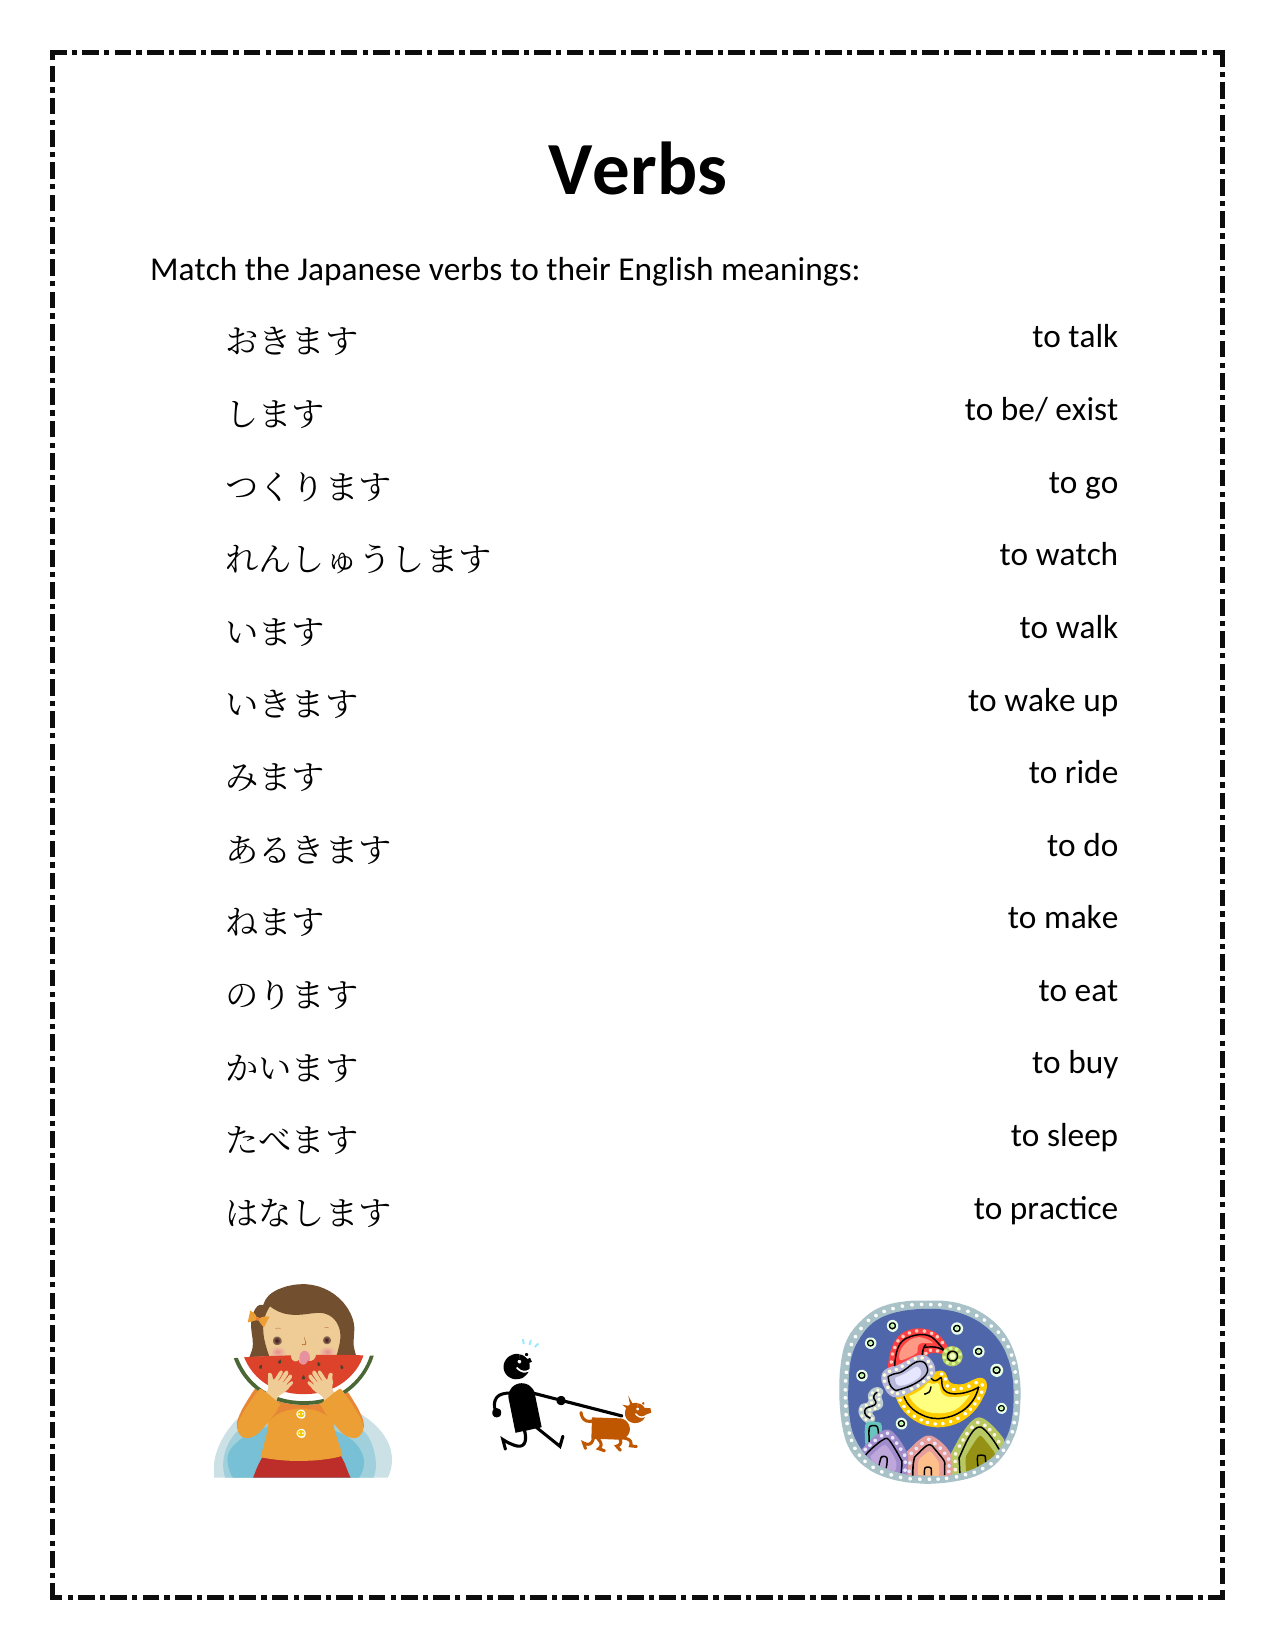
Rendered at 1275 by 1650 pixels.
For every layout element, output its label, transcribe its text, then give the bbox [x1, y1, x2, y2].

table_header [1129, 316, 1275, 1485]
table_cell to sleep [651, 1114, 1129, 1187]
table_cell たべます [214, 1114, 651, 1187]
table_cell いきます [214, 679, 651, 751]
table_cell to be/ exist [651, 388, 1129, 461]
table_cell to practice [651, 1187, 1129, 1485]
table_cell のります [214, 969, 651, 1042]
table_cell します [214, 388, 651, 461]
table_cell to buy [651, 1042, 1129, 1114]
table_header おきます [214, 316, 651, 388]
table_cell れんしゅうします [214, 533, 651, 606]
table_cell to make [651, 896, 1129, 969]
table_cell はなします [214, 1187, 651, 1485]
table_cell to eat [651, 969, 1129, 1042]
table_cell to ride [651, 751, 1129, 824]
table_cell to watch [651, 533, 1129, 606]
table_cell つくります [214, 461, 651, 533]
table_cell to wake up [651, 679, 1129, 751]
table_cell みます [214, 751, 651, 824]
text Match the Japanese verbs to their English meanings: [150, 248, 1125, 289]
table_cell ねます [214, 896, 651, 969]
table_cell to go [651, 461, 1129, 533]
table_header to talk [651, 316, 1129, 388]
table_cell あるきます [214, 824, 651, 896]
table_cell to do [651, 824, 1129, 896]
table_cell to walk [651, 606, 1129, 678]
text Verbs [150, 122, 1125, 213]
table_cell かいます [214, 1042, 651, 1114]
table_cell います [214, 606, 651, 678]
